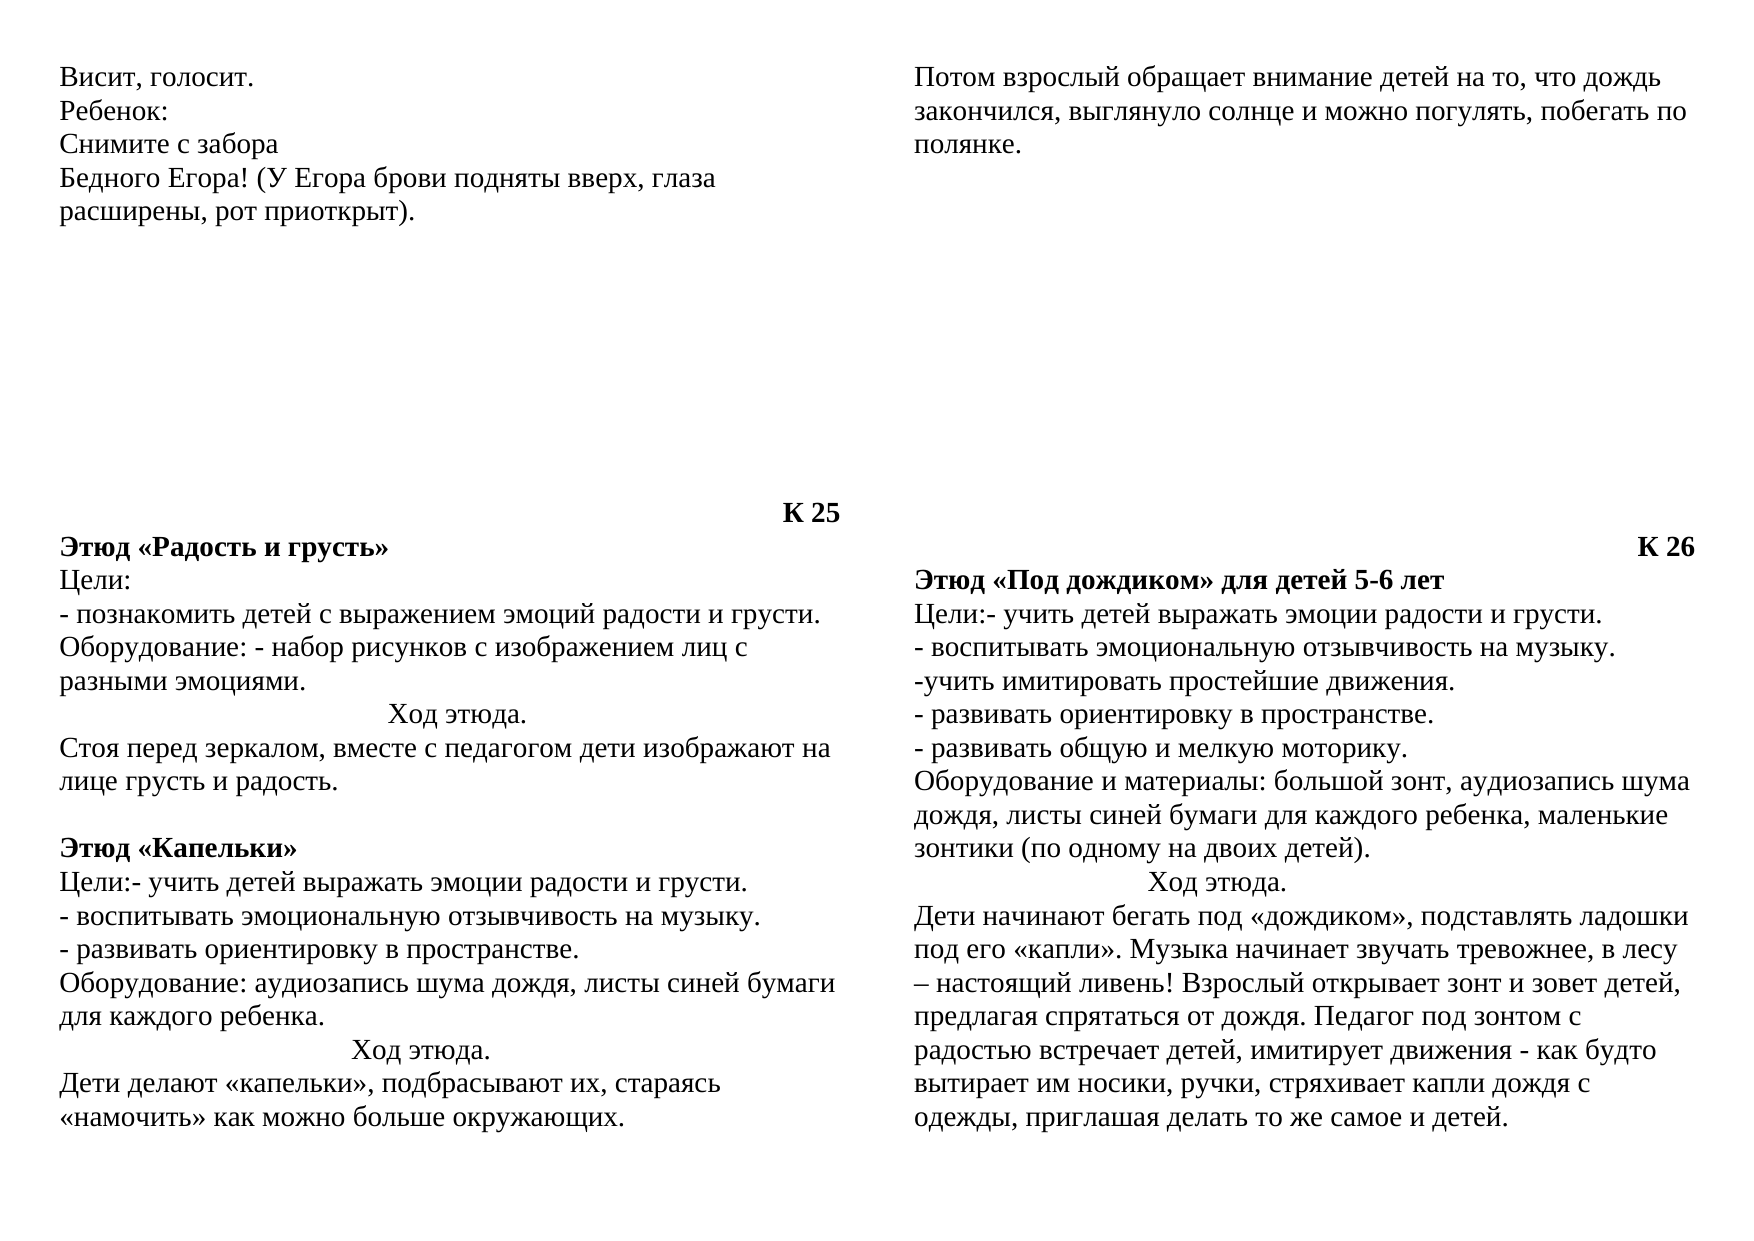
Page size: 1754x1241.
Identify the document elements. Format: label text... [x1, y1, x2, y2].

text Стоя перед зеркалом, вместе с педагогом дети изображают на лице грусть и радость. [59, 730, 840, 797]
text - воспитывать эмоциональную отзывчивость на музыку. [59, 898, 840, 931]
text -учить имитировать простейшие движения. [914, 663, 1695, 696]
text - развивать ориентировку в пространстве. [914, 696, 1695, 730]
text Этюд «Капельки» [59, 831, 840, 864]
text Цели:- учить детей выражать эмоции радости и грусти. [59, 864, 840, 898]
text Цели:- учить детей выражать эмоции радости и грусти. [914, 596, 1695, 629]
text Цели: [59, 562, 840, 596]
text - познакомить детей с выражением эмоций радости и грусти. [59, 596, 840, 629]
text Этюд «Радость и грусть» [59, 529, 840, 562]
text Потом взрослый обращает внимание детей на то, что дождь закончился, выглянуло солнце и можно погулять, побегать по полянке. [914, 59, 1695, 160]
text Висит, голосит. [59, 59, 840, 93]
text Этюд «Под дождиком» для детей 5-6 лет [914, 562, 1695, 596]
text К 26 [914, 529, 1695, 562]
text К 25 [59, 495, 840, 529]
text Ребенок: [59, 93, 840, 126]
text Оборудование и материалы: большой зонт, аудиозапись шума дождя, листы синей бумаги для каждого ребенка, маленькие зонтики (по одному на двоих детей). [914, 763, 1695, 864]
text Дети делают «капельки», подбрасывают их, стараясь «намочить» как можно больше окружающих. [59, 1065, 840, 1132]
text Ход этюда. [59, 1032, 840, 1065]
text Оборудование: аудиозапись шума дождя, листы синей бумаги для каждого ребенка. [59, 965, 840, 1032]
text Ход этюда. [59, 696, 840, 730]
text Снимите с забора [59, 126, 840, 160]
text - воспитывать эмоциональную отзывчивость на музыку. [914, 629, 1695, 663]
text - развивать ориентировку в пространстве. [59, 931, 840, 965]
text Ход этюда. [914, 864, 1695, 898]
text Оборудование: - набор рисунков с изображением лиц с разными эмоциями. [59, 629, 840, 696]
text - развивать общую и мелкую моторику. [914, 730, 1695, 763]
text Бедного Егора! (У Егора брови подняты вверх, глаза расширены, рот приоткрыт). [59, 160, 840, 227]
text Дети начинают бегать под «дождиком», подставлять ладошки под его «капли». Музыка начинает звучать тревожнее, в лесу – настоящий ливень! Взрослый открывает зонт и зовет детей, предлагая спрятаться от дождя. Педагог под зонтом с радостью встречает детей, имитирует движения - как будто вытирает им носики, ручки, стряхивает капли дождя с одежды, приглашая делать то же самое и детей. [914, 898, 1695, 1132]
